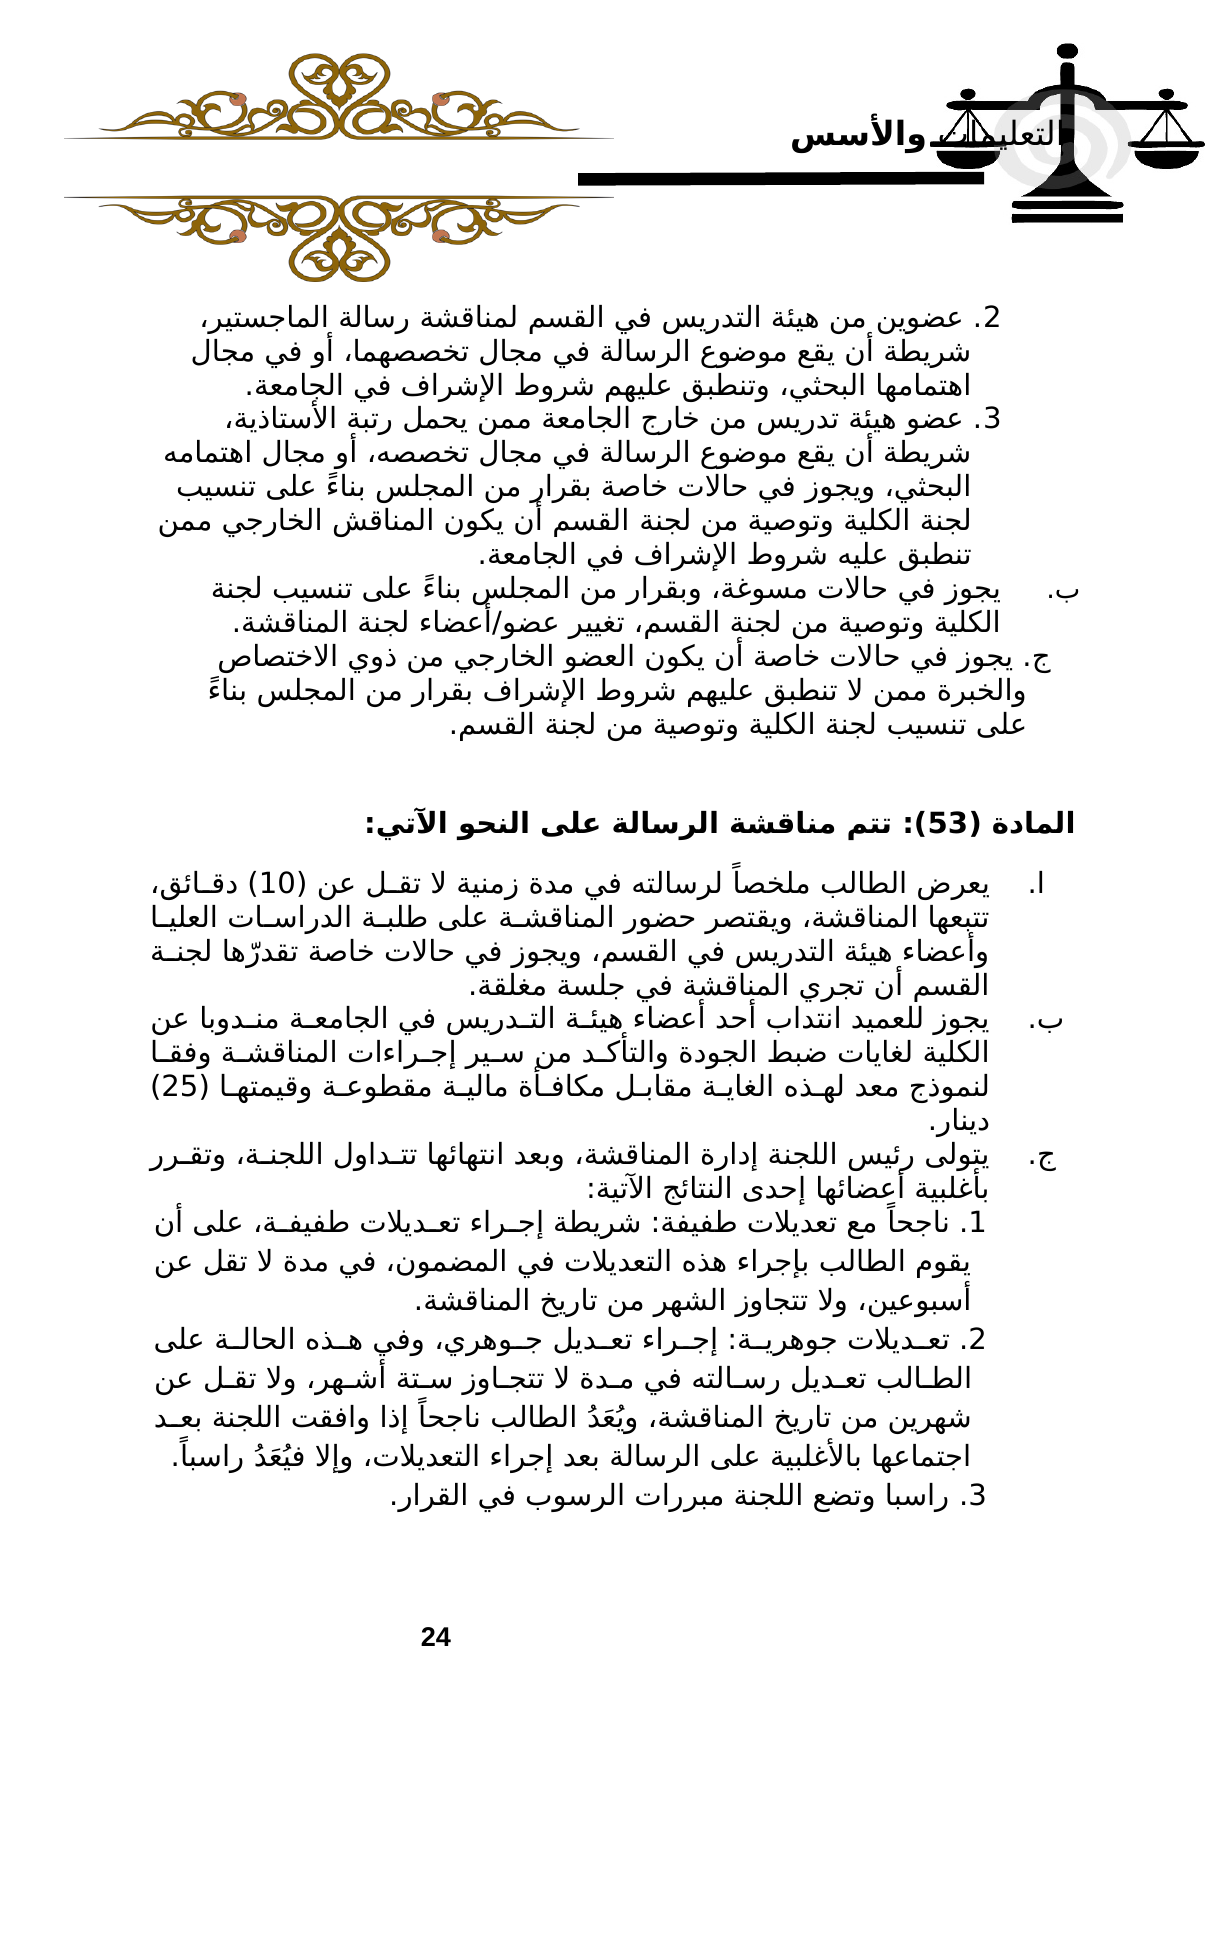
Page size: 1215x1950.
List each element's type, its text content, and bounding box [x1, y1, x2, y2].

list يجوز للعميد انتداب أحد أعضاء هيئة التدريس في الجامعة مندوبا عن الكلية لغايات ضبط الجودة والتأكد من سير إجراءات المناقشة وفقا لنموذج معد لهذه الغاية مقابل مكافأة مالية مقطوعة وقيمتها (25) دينار. [150, 1002, 1027, 1138]
list يجوز في حالات مسوغة، وبقرار من المجلس بناءً على تنسيب لجنة الكلية وتوصية من لجنة القسم، تغيير عضو/أعضاء لجنة المناقشة. [153, 572, 1046, 639]
picture [62, 52, 614, 283]
text 3. راسبا وتضع اللجنة مبررات الرسوب في القرار. [153, 1478, 987, 1512]
list يتولى رئيس اللجنة إدارة المناقشة، وبعد انتهائها تتداول اللجنة، وتقرر بأغلبية أعضائها إحدى النتائج الآتية: [150, 1138, 1027, 1206]
list يعرض الطالب ملخصاً لرسالته في مدة زمنية لا تقل عن (10) دقائق، تتبعها المناقشة، ويقتصر حضور المناقشة على طلبة الدراسات العليا وأعضاء هيئة التدريس في القسم، ويجوز في حالات خاصة تقدرّها لجنة القسم أن تجري المناقشة في جلسة مغلقة. [150, 866, 1027, 1002]
text 3. عضو هيئة تدريس من خارج الجامعة ممن يحمل رتبة الأستاذية، شريطة أن يقع موضوع الرسالة في مجال تخصصه، أو مجال اهتمامه البحثي، ويجوز في حالات خاصة بقرار من المجلس بناءً على تنسيب لجنة الكلية وتوصية من لجنة القسم أن يكون المناقش الخارجي ممن تنطبق عليه شروط الإشراف في الجامعة. [150, 402, 1002, 572]
text المادة (53): تتم مناقشة الرسالة على النحو الآتي: [150, 806, 1076, 840]
text 1. ناجحاً مع تعديلات طفيفة: شريطة إجراء تعديلات طفيفة، على أن يقوم الطالب بإجراء هذه التعديلات في المضمون، في مدة لا تقل عن أسبوعين، ولا تتجاوز الشهر من تاريخ المناقشة. [153, 1206, 987, 1317]
text 2. تعديلات جوهرية: إجراء تعديل جوهري، وفي هذه الحالة على الطالب تعديل رسالته في مدة لا تتجاوز ستة أشهر، ولا تقل عن شهرين من تاريخ المناقشة، ويُعَدُ الطالب ناجحاً إذا وافقت اللجنة بعد اجتماعها بالأغلبية على الرسالة بعد إجراء التعديلات، وإلا فيُعَدُ راسباً. [153, 1322, 987, 1473]
text ج. يجوز في حالات خاصة أن يكون العضو الخارجي من ذوي الاختصاص والخبرة ممن لا تنطبق عليهم شروط الإشراف بقرار من المجلس بناءً على تنسيب لجنة الكلية وتوصية من لجنة القسم. [153, 639, 1061, 741]
picture [928, 41, 1207, 225]
text 2. عضوين من هيئة التدريس في القسم لمناقشة رسالة الماجستير، شريطة أن يقع موضوع الرسالة في مجال تخصصهما، أو في مجال اهتمامها البحثي، وتنطبق عليهم شروط الإشراف في الجامعة. [150, 300, 1002, 402]
